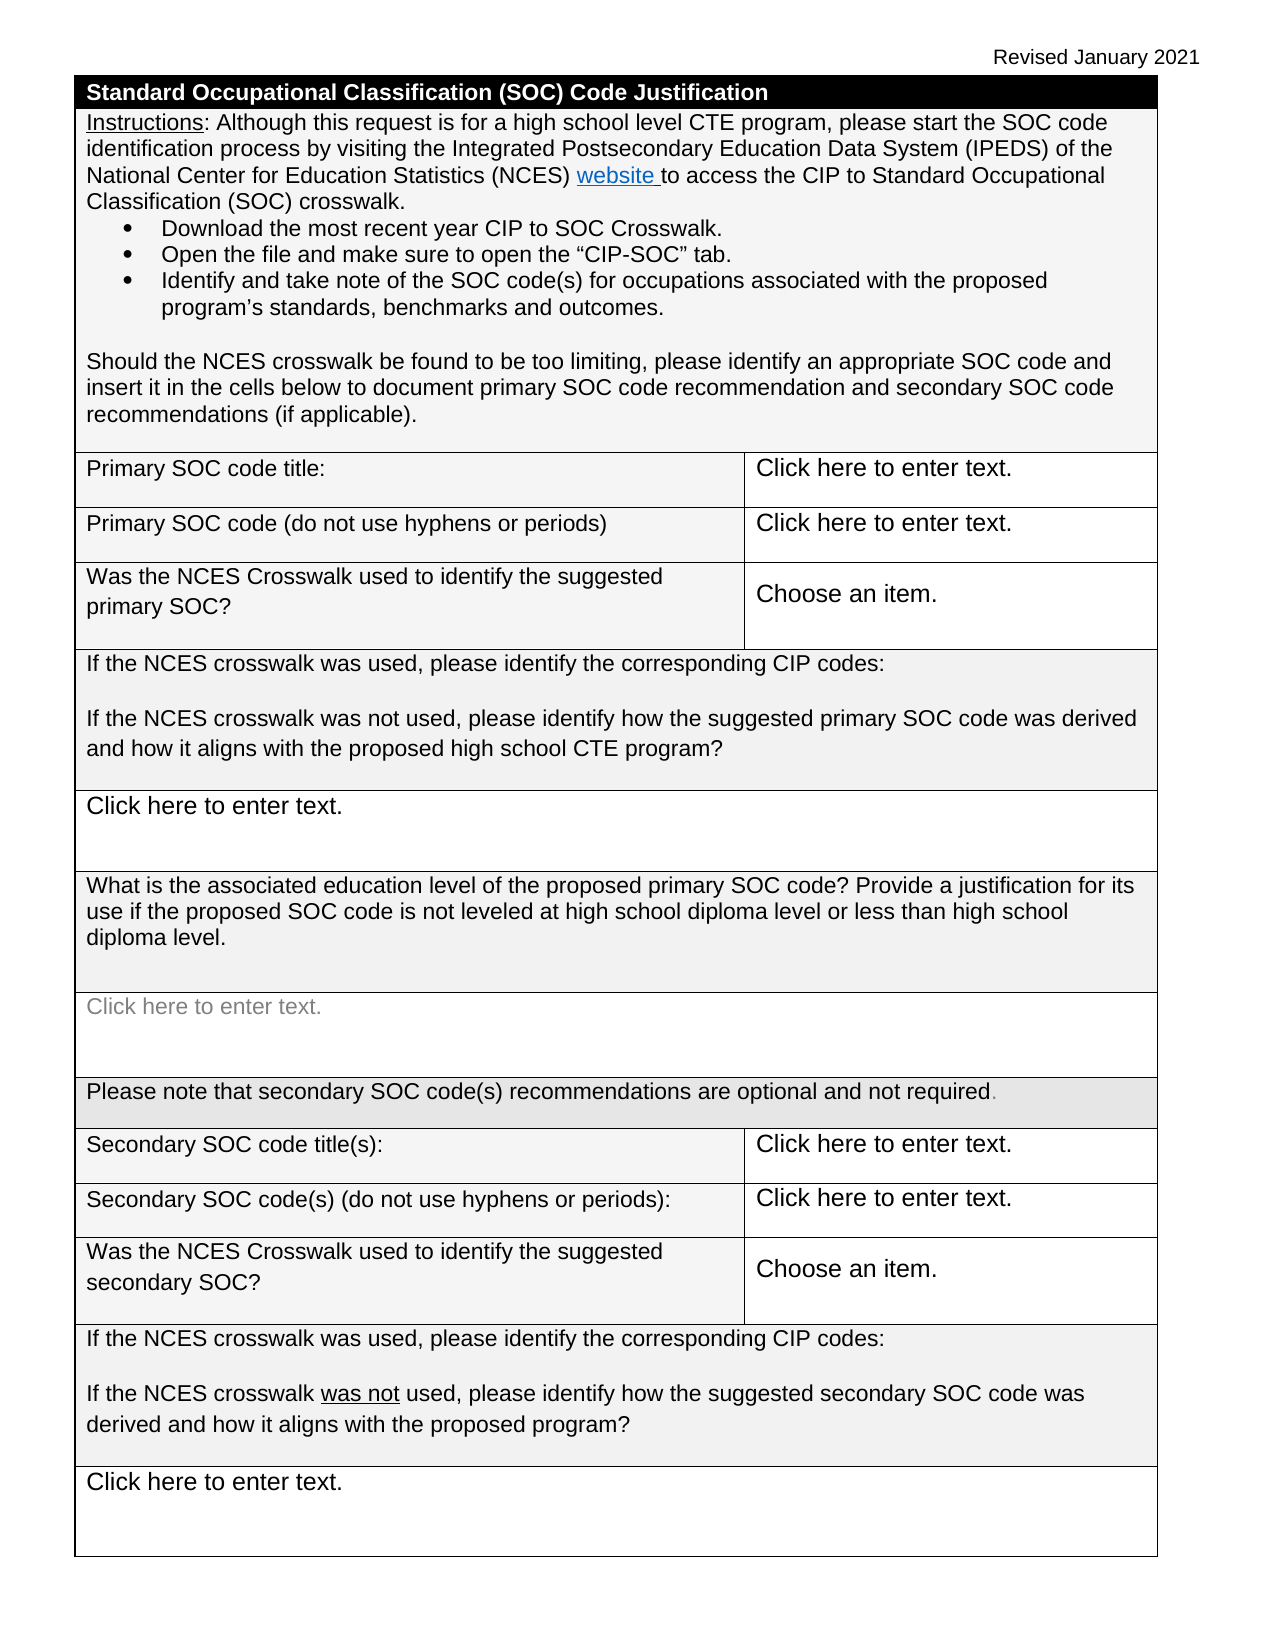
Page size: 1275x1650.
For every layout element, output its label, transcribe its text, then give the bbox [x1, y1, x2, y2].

table_cell Secondary SOC code(s) (do not use hyphens or periods): [76, 1184, 744, 1237]
table_cell Primary SOC code title: [76, 453, 744, 507]
table_cell If the NCES crosswalk was used, please identify the corresponding CIP codes: If the NCES crosswalk was not used, please identify how the suggested primary SOC code was derived and how it aligns with the proposed high school CTE program? [76, 650, 1157, 790]
table_cell Was the NCES Crosswalk used to identify the suggested secondary SOC? [76, 1238, 744, 1324]
table_cell Standard Occupational Classification (SOC) Code Justification [76, 76, 1157, 108]
table_cell If the NCES crosswalk was used, please identify the corresponding CIP codes: If the NCES crosswalk was not used, please identify how the suggested secondary SOC code was derived and how it aligns with the proposed program? [76, 1325, 1157, 1466]
table_cell Instructions: Although this request is for a high school level CTE program, please start the SOC code identification process by visiting the Integrated Postsecondary Education Data System (IPEDS) of the National Center for Education Statistics (NCES) website to access the CIP to Standard Occupational Classification (SOC) crosswalk. Download the most recent year CIP to SOC Crosswalk. Open the file and make sure to open the “CIP-SOC” tab. Identify and take note of the SOC code(s) for occupations associated with the proposed program’s standards, benchmarks and outcomes. Should the NCES crosswalk be found to be too limiting, please identify an appropriate SOC code and insert it in the cells below to document primary SOC code recommendation and secondary SOC code recommendations (if applicable). [76, 109, 1157, 452]
table_cell Was the NCES Crosswalk used to identify the suggested primary SOC? [76, 563, 744, 648]
table_cell Please note that secondary SOC code(s) recommendations are optional and not required. [76, 1078, 1157, 1128]
table_cell [76, 993, 1157, 1077]
table_cell What is the associated education level of the proposed primary SOC code? Provide a justification for its use if the proposed SOC code is not leveled at high school diploma level or less than high school diploma level. [76, 872, 1157, 992]
table_cell Primary SOC code (do not use hyphens or periods) [76, 508, 744, 562]
table_cell Secondary SOC code title(s): [76, 1129, 744, 1182]
